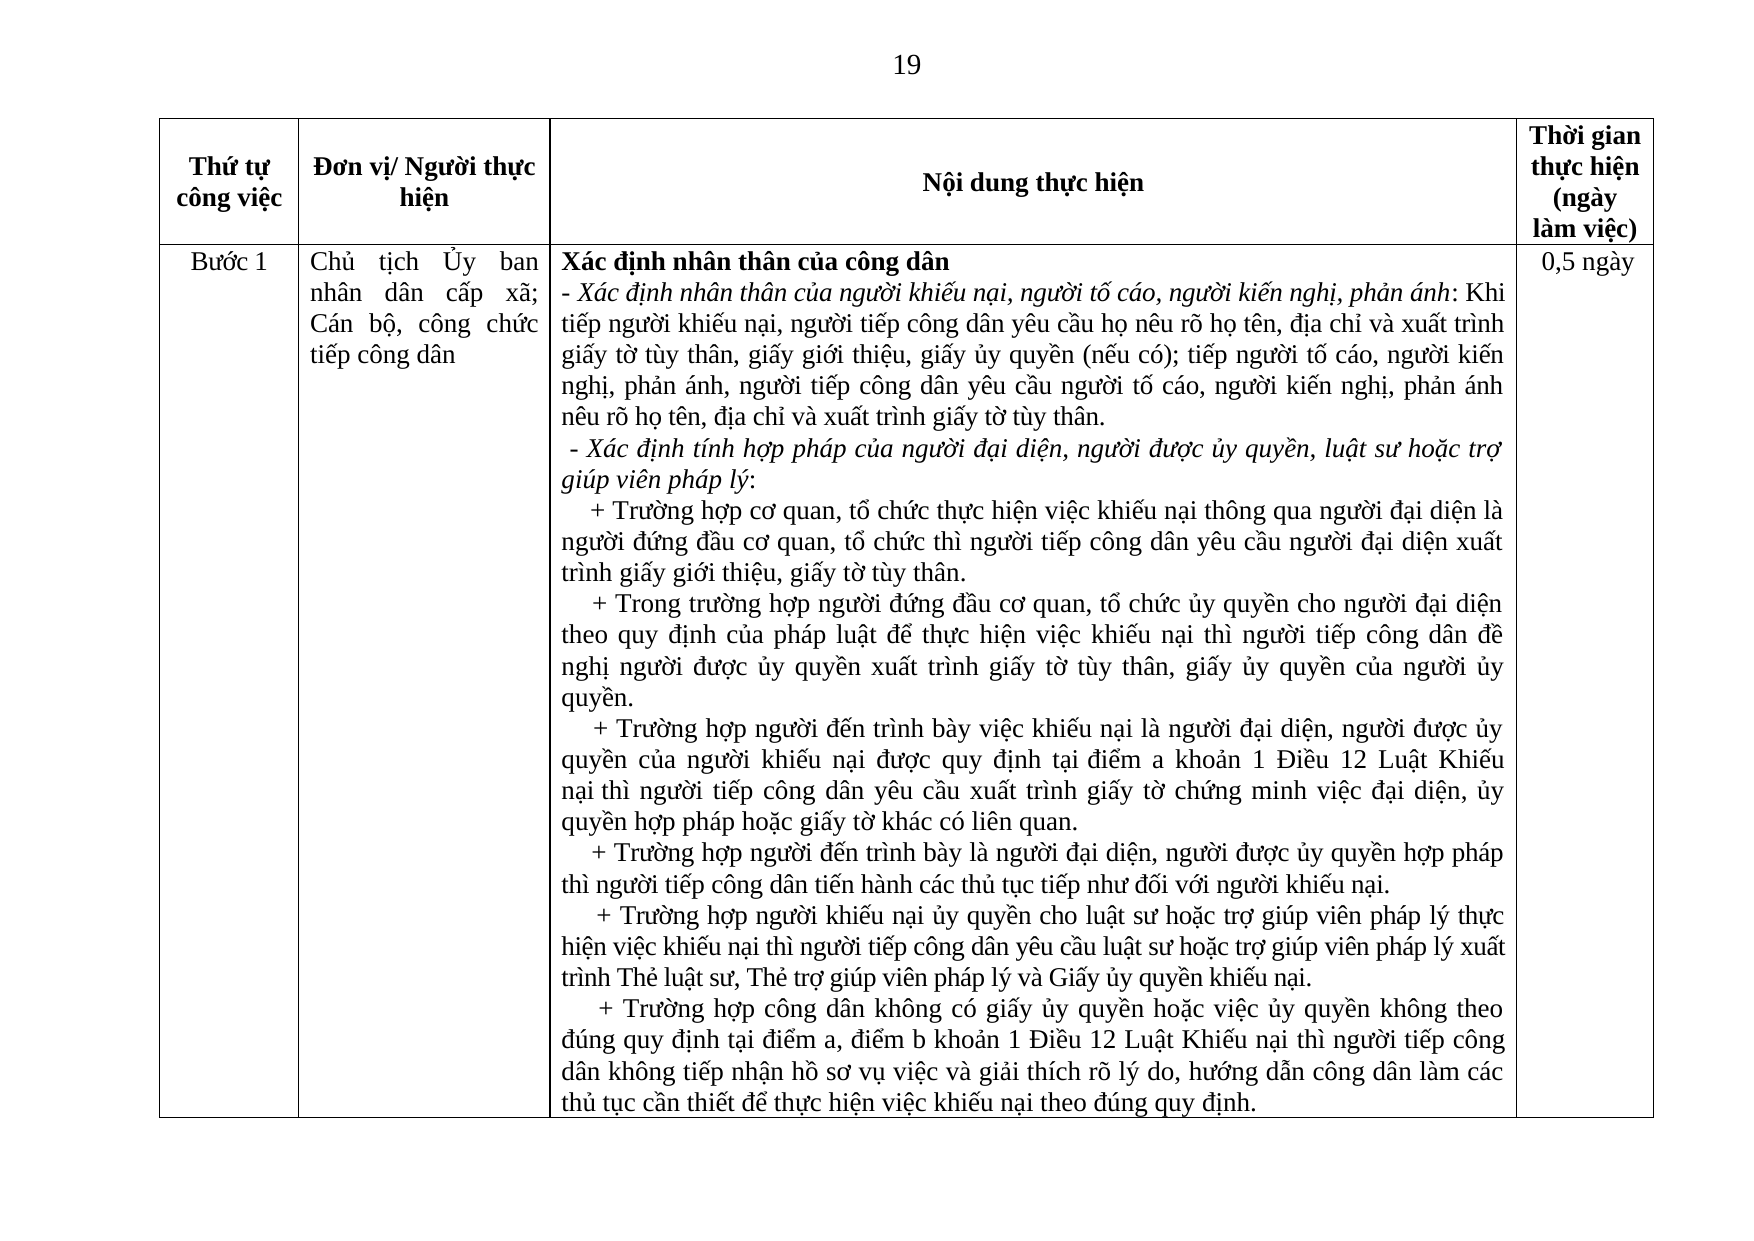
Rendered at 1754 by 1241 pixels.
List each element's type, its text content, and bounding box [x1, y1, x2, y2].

table_header Thời gian thực hiện (ngày làm việc) [1517, 119, 1653, 244]
table_cell 0,5 ngày [1517, 245, 1653, 1117]
table_cell Bước 1 [160, 245, 298, 1117]
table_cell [551, 245, 1516, 1117]
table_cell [299, 245, 549, 1117]
table_header Thứ tự công việc [160, 119, 298, 244]
table_header Nội dung thực hiện [551, 119, 1516, 244]
table_header Đơn vị/ Người thực hiện [299, 119, 549, 244]
